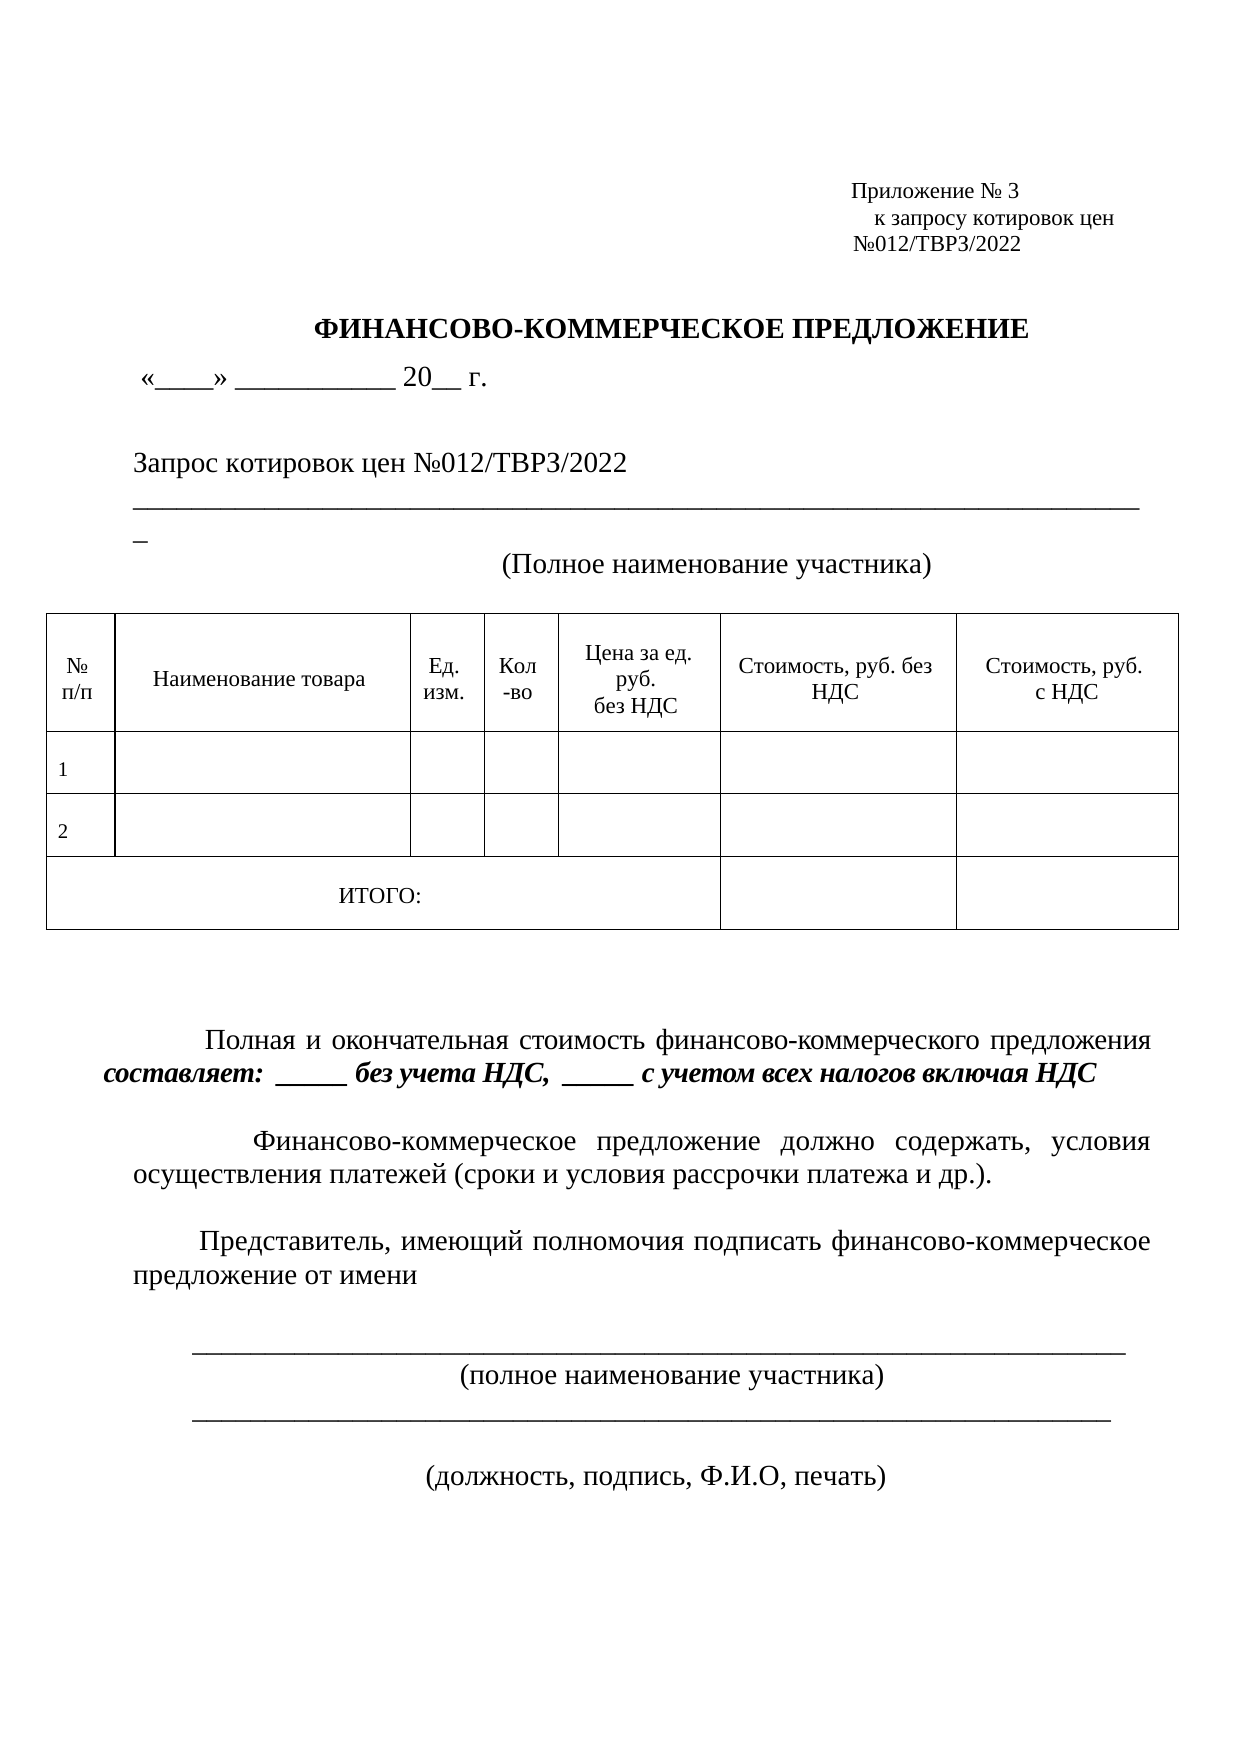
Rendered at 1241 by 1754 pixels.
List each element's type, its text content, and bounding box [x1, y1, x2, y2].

text Представитель, имеющий полномочия подписать финансово-коммерческое предложение от имени [133, 1223, 1152, 1290]
table_header Кол-во [485, 614, 558, 731]
text «____» ___________ 20__ г. [133, 359, 1152, 392]
text ________________________________________________________________ [133, 1324, 1152, 1357]
table_header Цена за ед. руб. без НДС [559, 614, 720, 731]
text ______________________________________________________________________ [133, 479, 1152, 546]
text Полная и окончательная стоимость финансово-коммерческого предложения составляет: _____ без учета НДС, _____ с учетом всех налогов включая НДС [103, 1022, 1152, 1089]
table_cell 1 [47, 732, 114, 793]
table_cell [485, 794, 558, 856]
table_cell [957, 857, 1178, 929]
text №012/ТВРЗ/2022 [354, 230, 1152, 256]
table_cell [485, 732, 558, 793]
table_cell [721, 732, 956, 793]
table_cell ИТОГО: [47, 857, 720, 929]
table_cell [559, 732, 720, 793]
table_cell [721, 857, 956, 929]
table_header Ед. изм. [411, 614, 484, 731]
table_cell [116, 794, 410, 856]
table_cell [116, 732, 410, 793]
table_cell [559, 794, 720, 856]
text Приложение № 3 [133, 177, 1152, 203]
text к запросу котировок цен [133, 203, 1152, 230]
text ФИНАНСОВО-КОММЕРЧЕСКОЕ ПРЕДЛОЖЕНИЕ [133, 307, 1152, 344]
text _______________________________________________________________ [133, 1391, 1152, 1424]
table_header Наименование товара [116, 614, 410, 731]
text Запрос котировок цен №012/ТВРЗ/2022 [133, 445, 1152, 479]
list Финансово-коммерческое предложение должно содержать, условия осуществления платежей (сроки и условия рассрочки платежа и др.). [133, 1123, 1152, 1190]
text (должность, подпись, Ф.И.О, печать) [133, 1458, 1152, 1492]
table_cell [411, 794, 484, 856]
table_cell 2 [47, 794, 114, 856]
table_cell [957, 794, 1178, 856]
table_header Стоимость, руб. без НДС [721, 614, 956, 731]
text (Полное наименование участника) [428, 546, 1152, 579]
table_cell [411, 732, 484, 793]
table_cell [957, 732, 1178, 793]
table_header Стоимость, руб. с НДС [957, 614, 1178, 731]
table_cell [721, 794, 956, 856]
table_header № п/п [47, 614, 114, 731]
text (полное наименование участника) [133, 1357, 1152, 1391]
